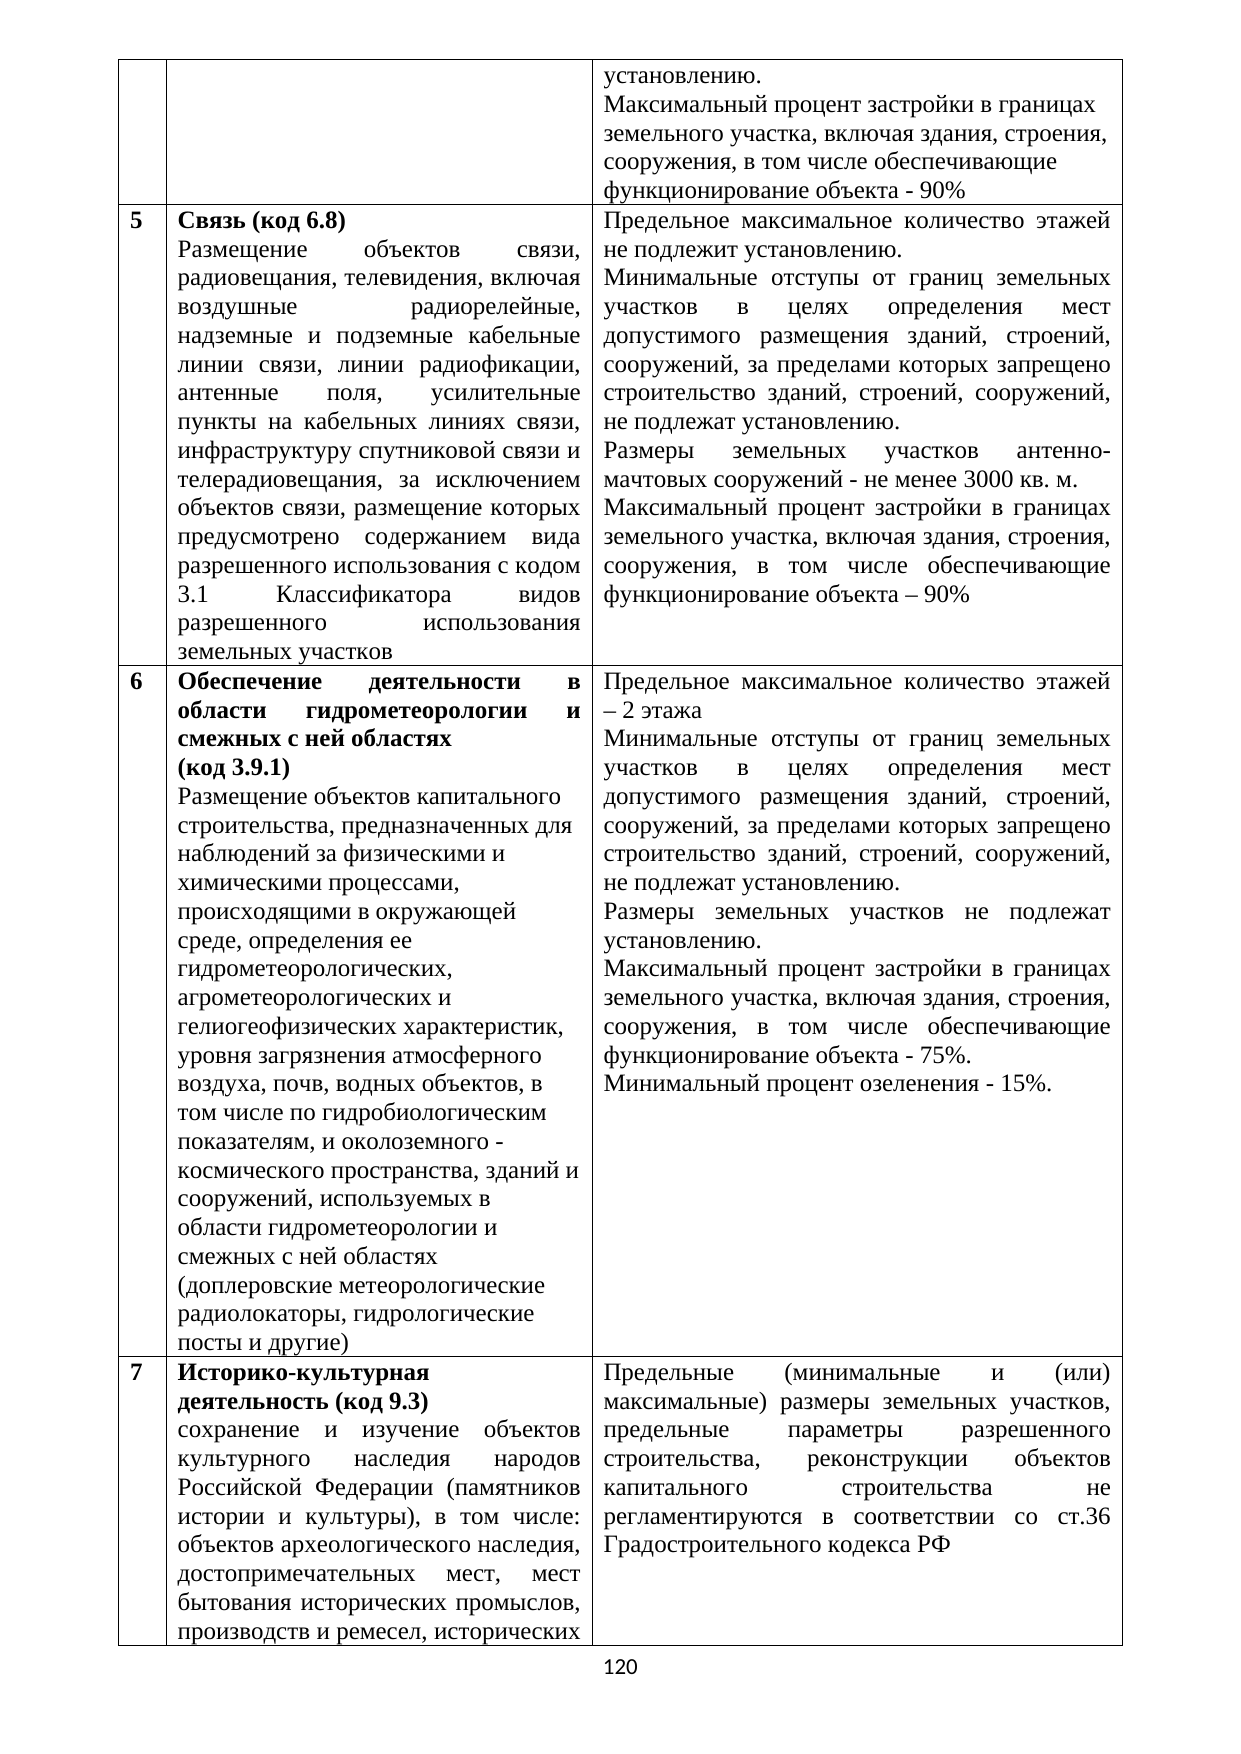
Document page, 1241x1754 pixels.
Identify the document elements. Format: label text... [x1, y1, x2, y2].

table_cell 5 [119, 205, 166, 665]
table_cell Связь (код 6.8) Размещение объектов связи, радиовещания, телевидения, включая воздушные радиорелейные, надземные и подземные кабельные линии связи, линии радиофикации, антенные поля, усилительные пункты на кабельных линиях связи, инфраструктуру спутниковой связи и телерадиовещания, за исключением объектов связи, размещение которых предусмотрено содержанием вида разрешенного использования с кодом 3.1 Классификатора видов разрешенного использования земельных участков [167, 205, 592, 665]
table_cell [167, 1357, 592, 1644]
table_cell Предельное максимальное количество этажей не подлежит установлению. Минимальные отступы от границ земельных участков в целях определения мест допустимого размещения зданий, строений, сооружений, за пределами которых запрещено строительство зданий, строений, сооружений, не подлежат установлению. Размеры земельных участков антенно-мачтовых сооружений - не менее 3000 кв. м. Максимальный процент застройки в границах земельного участка, включая здания, строения, сооружения, в том числе обеспечивающие функционирование объекта – 90% [593, 205, 1122, 665]
table_cell 7 [119, 1357, 166, 1644]
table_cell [167, 60, 592, 204]
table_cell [593, 60, 1122, 204]
table_cell Обеспечение деятельности в области гидрометеорологии и смежных с ней областях (код 3.9.1) Размещение объектов капитального строительства, предназначенных для наблюдений за физическими и химическими процессами, происходящими в окружающей среде, определения ее гидрометеорологических, агрометеорологических и гелиогеофизических характеристик, уровня загрязнения атмосферного воздуха, почв, водных объектов, в том числе по гидробиологическим показателям, и околоземного - космического пространства, зданий и сооружений, используемых в области гидрометеорологии и смежных с ней областях (доплеровские метеорологические радиолокаторы, гидрологические посты и другие) [167, 666, 592, 1356]
table_cell 6 [119, 666, 166, 1356]
table_cell Предельное максимальное количество этажей – 2 этажа Минимальные отступы от границ земельных участков в целях определения мест допустимого размещения зданий, строений, сооружений, за пределами которых запрещено строительство зданий, строений, сооружений, не подлежат установлению. Размеры земельных участков не подлежат установлению. Максимальный процент застройки в границах земельного участка, включая здания, строения, сооружения, в том числе обеспечивающие функционирование объекта - 75%. Минимальный процент озеленения - 15%. [593, 666, 1122, 1356]
table_cell 4 [119, 60, 166, 204]
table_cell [593, 1357, 1122, 1644]
